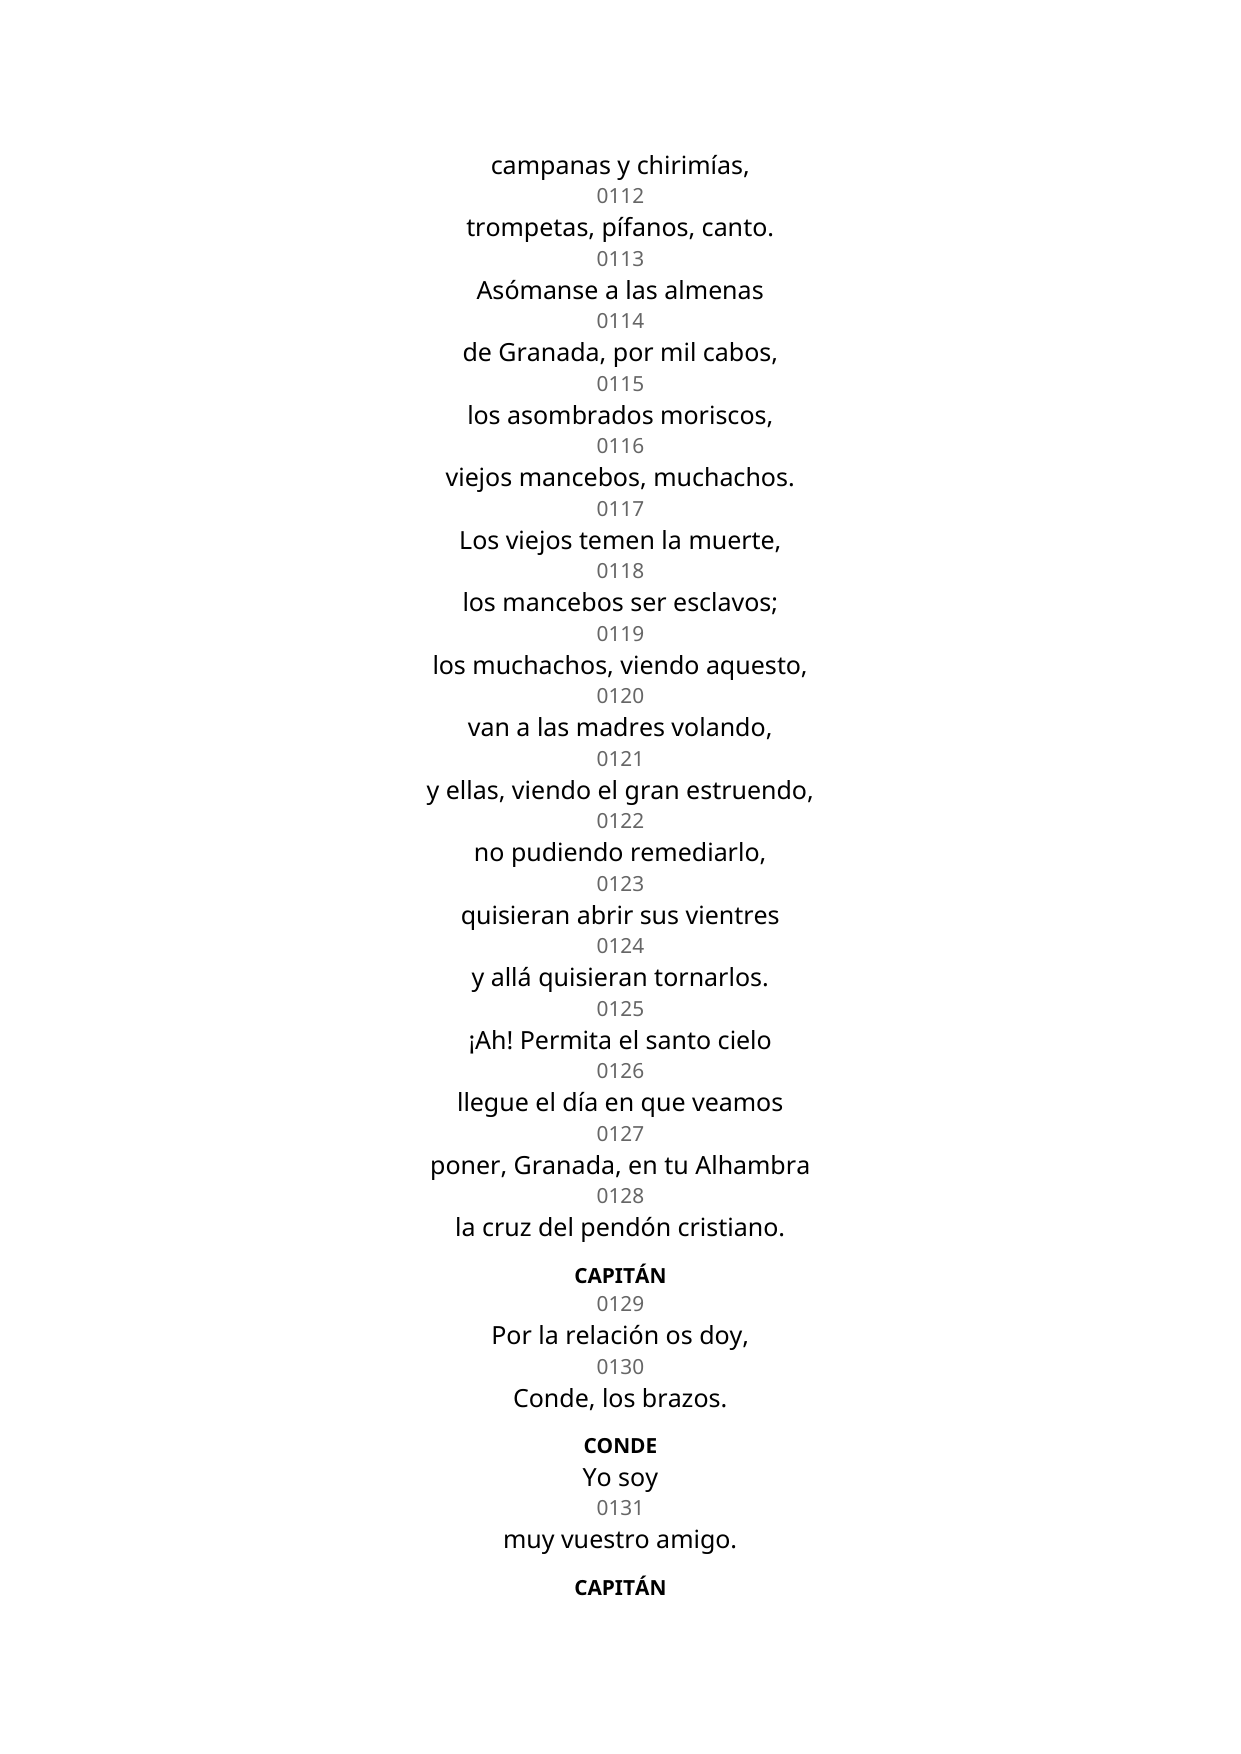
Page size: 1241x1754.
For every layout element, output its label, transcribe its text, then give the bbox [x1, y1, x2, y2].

text CAPITÁN [177, 1261, 1063, 1289]
text muy vuestro amigo. [177, 1522, 1063, 1556]
text 0120 [177, 682, 1063, 710]
text 0123 [177, 869, 1063, 898]
text 0122 [177, 807, 1063, 835]
text 0126 [177, 1057, 1063, 1085]
text 0128 [177, 1182, 1063, 1210]
text no pudiendo remediarlo, [177, 835, 1063, 869]
text campanas y chirimías, [177, 148, 1063, 182]
text viejos mancebos, muchachos. [177, 460, 1063, 494]
text de Granada, por mil cabos, [177, 335, 1063, 369]
text quisieran abrir sus vientres [177, 898, 1063, 932]
text 0130 [177, 1352, 1063, 1380]
text Por la relación os doy, [177, 1318, 1063, 1352]
text ¡Ah! Permita el santo cielo [177, 1023, 1063, 1057]
text poner, Granada, en tu Alhambra [177, 1148, 1063, 1182]
text 0114 [177, 307, 1063, 335]
text la cruz del pendón cristiano. [177, 1210, 1063, 1244]
text trompetas, pífanos, canto. [177, 210, 1063, 244]
text y allá quisieran tornarlos. [177, 960, 1063, 994]
text CAPITÁN [177, 1573, 1063, 1601]
text 0116 [177, 432, 1063, 460]
text 0127 [177, 1119, 1063, 1148]
text 0118 [177, 557, 1063, 585]
text los mancebos ser esclavos; [177, 585, 1063, 619]
text 0115 [177, 369, 1063, 398]
text 0129 [177, 1289, 1063, 1318]
text 0112 [177, 182, 1063, 210]
text llegue el día en que veamos [177, 1085, 1063, 1119]
text 0125 [177, 994, 1063, 1023]
text Yo soy [177, 1459, 1063, 1493]
text los muchachos, viendo aquesto, [177, 648, 1063, 682]
text 0131 [177, 1493, 1063, 1522]
text 0124 [177, 932, 1063, 960]
text 0119 [177, 619, 1063, 648]
text 0117 [177, 494, 1063, 523]
text Asómanse a las almenas [177, 273, 1063, 307]
text Conde, los brazos. [177, 1380, 1063, 1414]
text 0113 [177, 244, 1063, 273]
text CONDE [177, 1431, 1063, 1459]
text 0121 [177, 744, 1063, 773]
text los asombrados moriscos, [177, 398, 1063, 432]
text van a las madres volando, [177, 710, 1063, 744]
text y ellas, viendo el gran estruendo, [177, 773, 1063, 807]
text Los viejos temen la muerte, [177, 523, 1063, 557]
